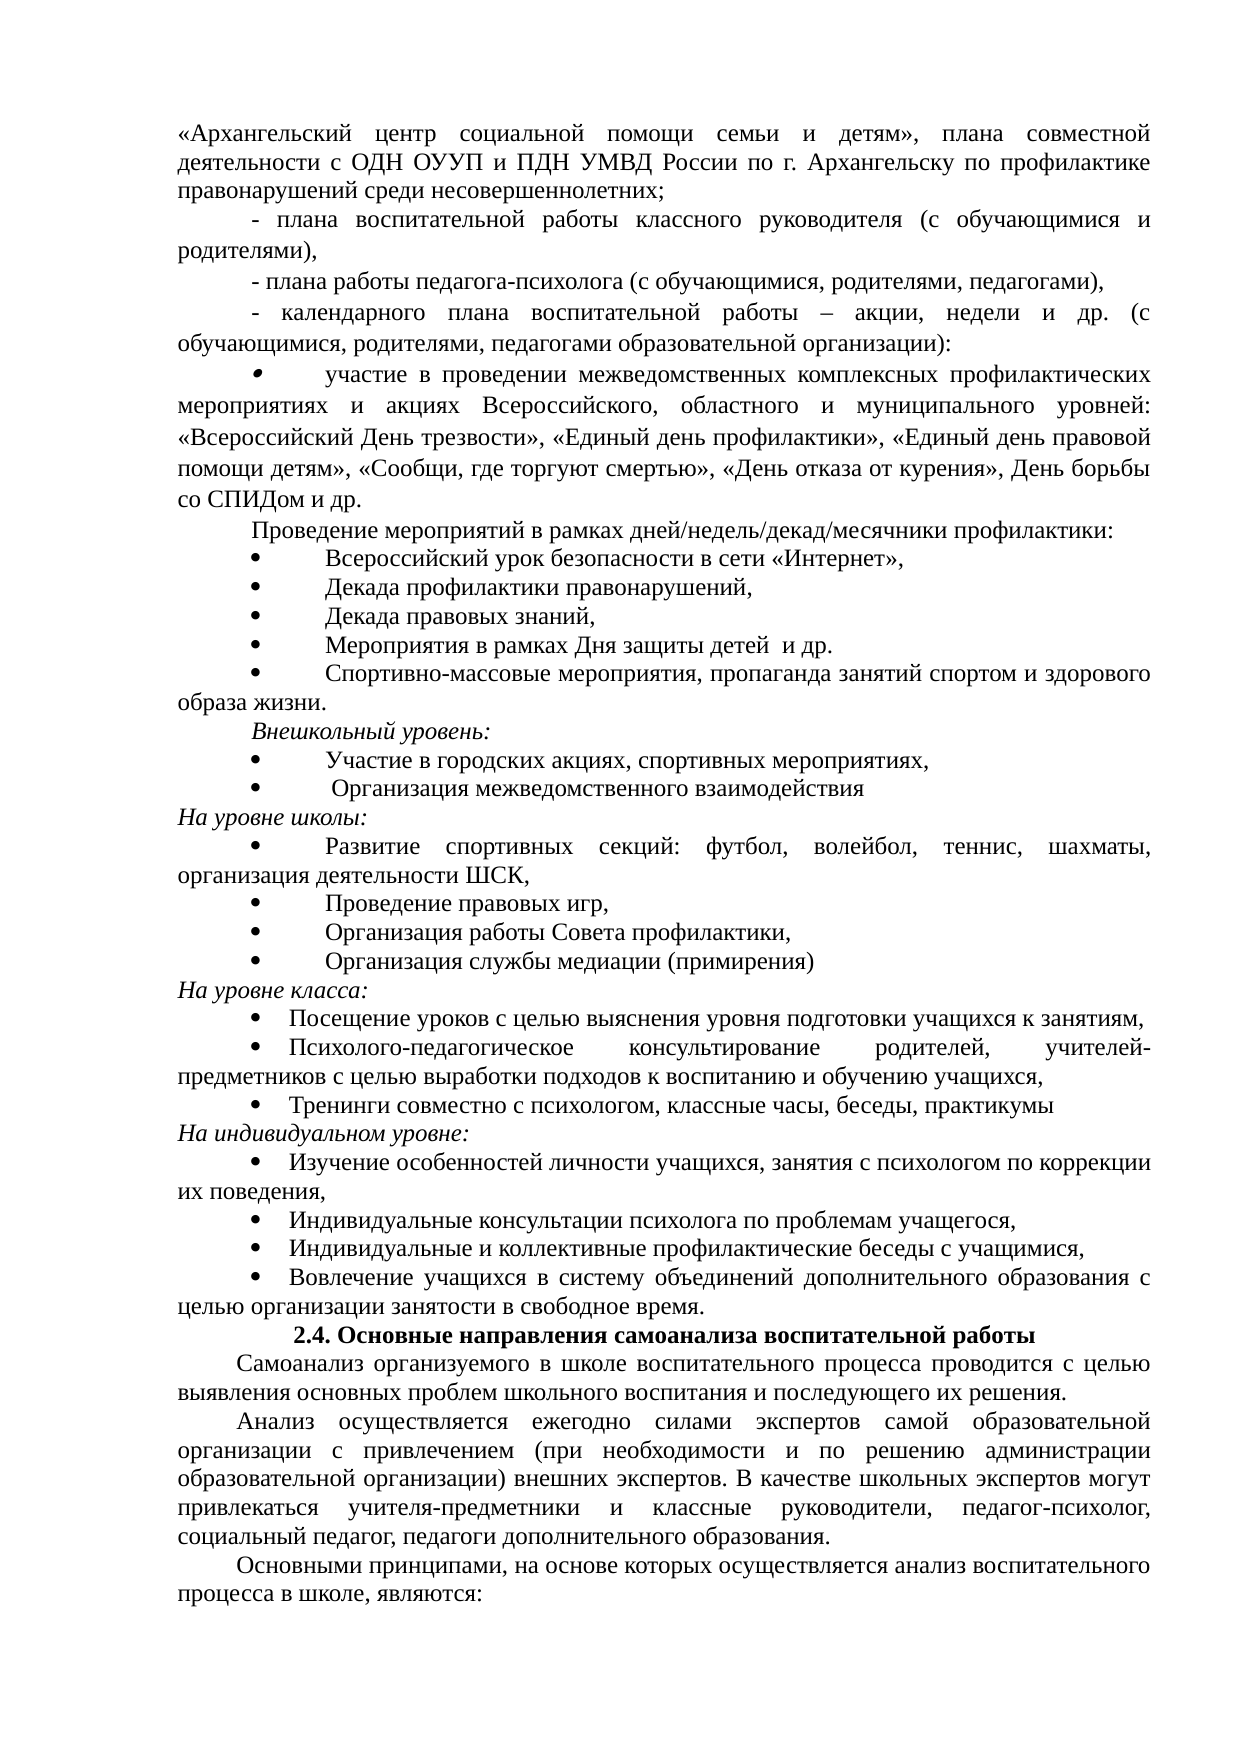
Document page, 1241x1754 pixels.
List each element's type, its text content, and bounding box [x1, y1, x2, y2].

text Внешкольный уровень: [177, 716, 1152, 745]
list Мероприятия в рамках Дня защиты детей и др. [177, 630, 1152, 658]
list Организация работы Совета профилактики, [177, 917, 1152, 946]
list Декада профилактики правонарушений, [177, 572, 1152, 601]
list Всероссийский урок безопасности в сети «Интернет», [177, 543, 1152, 572]
list На индивидуальном уровне: [177, 1118, 1152, 1147]
list Участие в городских акциях, спортивных мероприятиях, [177, 745, 1152, 773]
list Индивидуальные и коллективные профилактические беседы с учащимися, [177, 1233, 1152, 1262]
list Изучение особенностей личности учащихся, занятия с психологом по коррекции их поведения, [177, 1147, 1152, 1205]
text 2.4. Основные направления самоанализа воспитательной работы [177, 1320, 1152, 1348]
list Тренинги совместно с психологом, классные часы, беседы, практикумы [177, 1090, 1152, 1118]
list Посещение уроков с целью выяснения уровня подготовки учащихся к занятиям, [177, 1003, 1152, 1032]
list Декада правовых знаний, [177, 601, 1152, 630]
text Анализ осуществляется ежегодно силами экспертов самой образовательной организации с привлечением (при необходимости и по решению администрации образовательной организации) внешних экспертов. В качестве школьных экспертов могут привлекаться учителя-предметники и классные руководители, педагог-психолог, социальный педагог, педагоги дополнительного образования. [177, 1406, 1152, 1550]
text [177, 118, 1152, 204]
text - плана работы педагога-психолога (с обучающимися, родителями, педагогами), [177, 266, 1152, 295]
text Самоанализ организуемого в школе воспитательного процесса проводится с целью выявления основных проблем школьного воспитания и последующего их решения. [177, 1348, 1152, 1406]
list Организация межведомственного взаимодействия [177, 773, 1152, 802]
list Психолого-педагогическое консультирование родителей, учителей-предметников с целью выработки подходов к воспитанию и обучению учащихся, [177, 1032, 1152, 1090]
text Основными принципами, на основе которых осуществляется анализ воспитательного процесса в школе, являются: [177, 1550, 1152, 1607]
text - плана воспитательной работы классного руководителя (с обучающимися и родителями), [177, 204, 1152, 264]
list Развитие спортивных секций: футбол, волейбол, теннис, шахматы, организация деятельности ШСК, [177, 831, 1152, 888]
text Проведение мероприятий в рамках дней/недель/декад/месячники профилактики: [251, 515, 1152, 543]
list Организация службы медиации (примирения) [177, 946, 1152, 975]
list На уровне школы: [177, 802, 1152, 831]
list На уровне класса: [177, 975, 1152, 1003]
list Вовлечение учащихся в систему объединений дополнительного образования с целью организации занятости в свободное время. [177, 1262, 1152, 1320]
list Спортивно-массовые мероприятия, пропаганда занятий спортом и здорового образа жизни. [177, 658, 1152, 716]
list Индивидуальные консультации психолога по проблемам учащегося, [177, 1205, 1152, 1233]
list участие в проведении межведомственных комплексных профилактических мероприятиях и акциях Всероссийского, областного и муниципального уровней: «Всероссийский День трезвости», «Единый день профилактики», «Единый день правовой помощи детям», «Сообщи, где торгуют смертью», «День отказа от курения», День борьбы со СПИДом и др. [177, 359, 1152, 512]
list Проведение правовых игр, [177, 888, 1152, 917]
text - календарного плана воспитательной работы – акции, недели и др. (с обучающимися, родителями, педагогами образовательной организации): [177, 297, 1152, 357]
